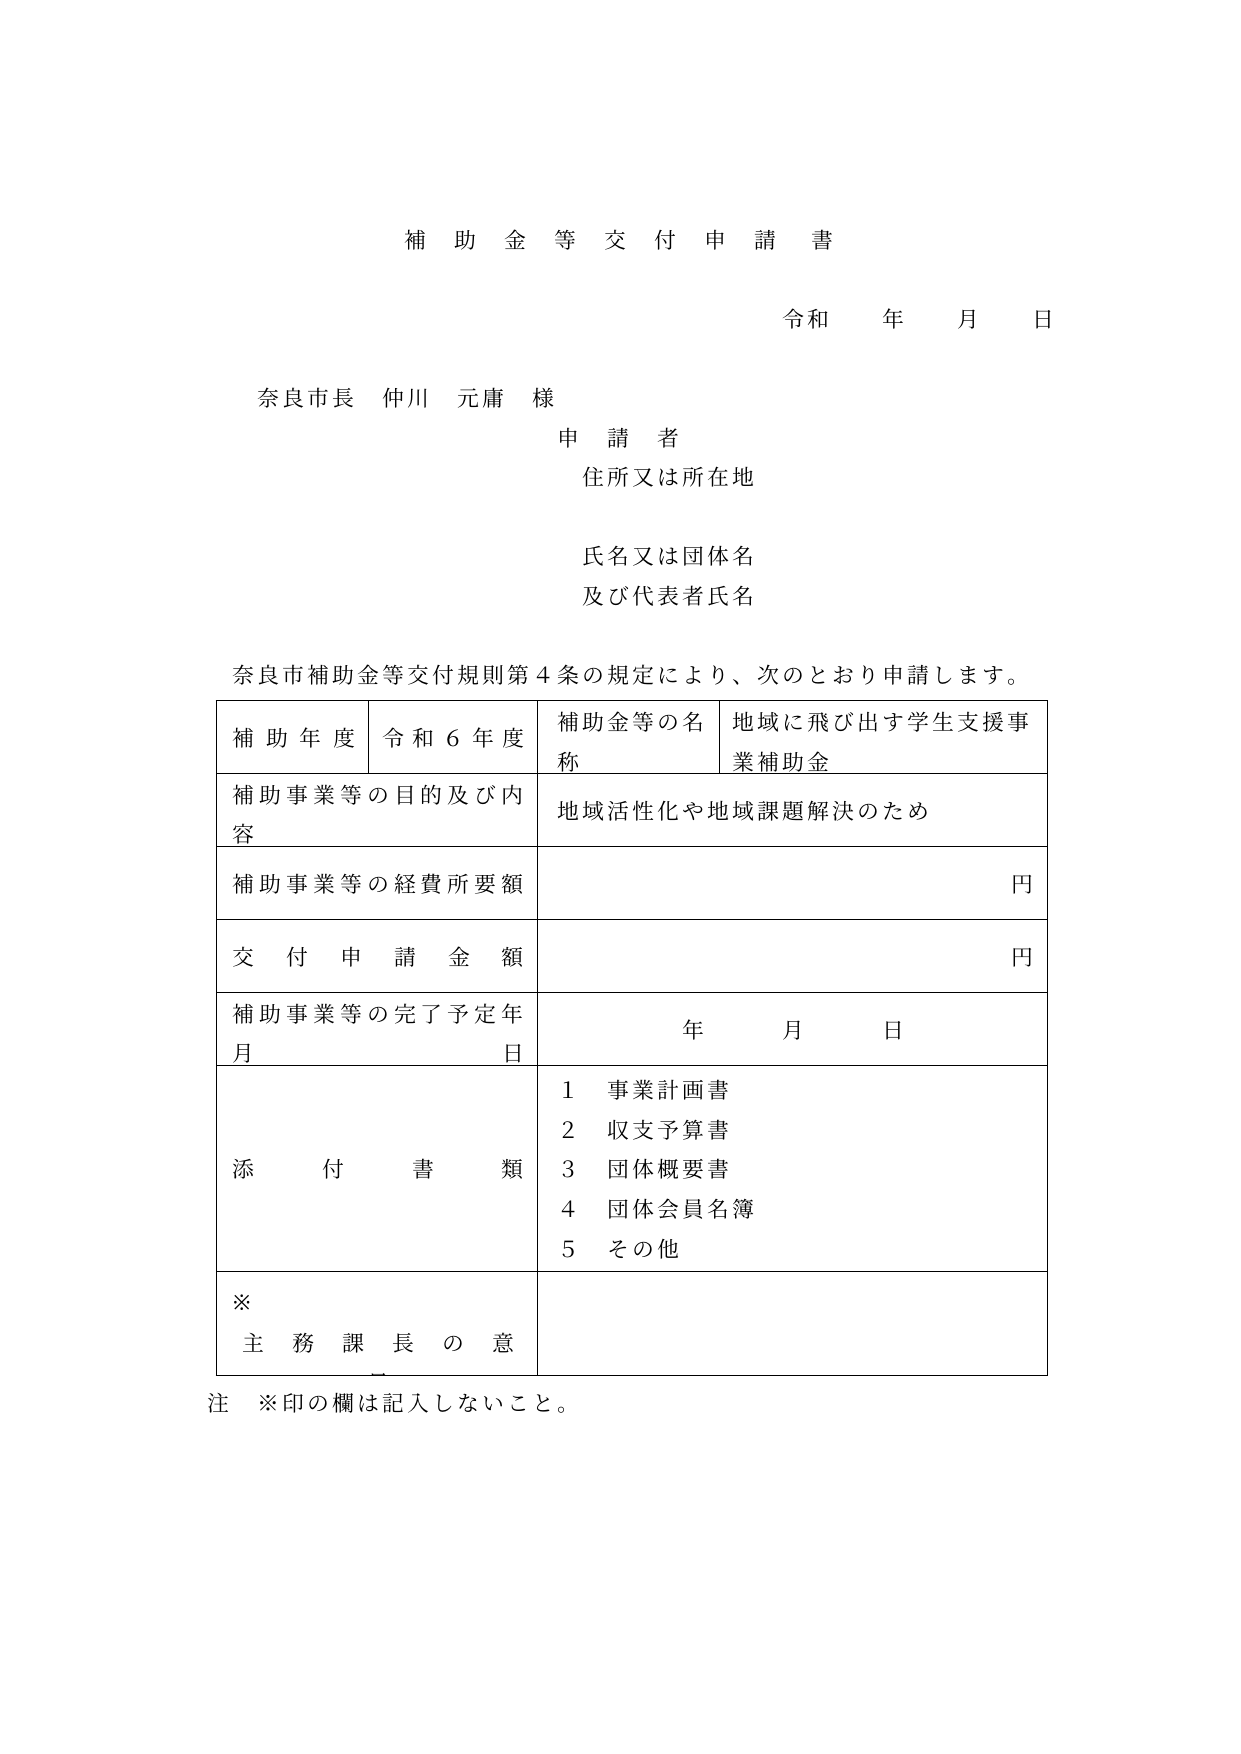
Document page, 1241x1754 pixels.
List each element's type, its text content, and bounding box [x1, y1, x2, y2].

table_cell 補助事業等の完了予定年月日 [217, 993, 537, 1065]
text 奈良市補助金等交付規則第４条の規定により、次のとおり申請します。 [183, 654, 1058, 694]
text 氏名又は団体名 [581, 536, 1052, 575]
table_header 令和６年度 [369, 701, 537, 773]
table_cell 円 [538, 847, 1047, 919]
table_header 地域に飛び出す学生支援事業補助金 [720, 701, 1047, 773]
table_cell 添付書類 [217, 1066, 537, 1271]
table_cell 事業計画書 収支予算書 団体概要書 団体会員名簿 その他 [538, 1066, 1047, 1271]
table_cell 交付申請金額 [217, 920, 537, 992]
table_cell 円 [538, 920, 1047, 992]
table_cell 地域活性化や地域課題解決のため [538, 774, 1047, 846]
table_cell ※ 主 務 課 長 の 意 見 [217, 1272, 537, 1375]
text 注 ※印の欄は記入しないこと。 [183, 1382, 1058, 1422]
text 奈良市長 仲川 元庸 様 [183, 377, 1058, 417]
table_cell 補助事業等の目的及び内容 [217, 774, 537, 846]
text 補助金等交付申請書 [183, 219, 1058, 258]
table_header 補助年度 [217, 701, 368, 773]
text 令和 年 月 日 [183, 298, 1058, 338]
text 住所又は所在地 [581, 456, 1051, 496]
table_cell [538, 1272, 1047, 1375]
text 申 請 者 [183, 417, 1058, 456]
table_header 補助金等の名称 [538, 701, 719, 773]
text 及び代表者氏名 [581, 575, 1052, 615]
table_cell 補助事業等の経費所要額 [217, 847, 537, 919]
table_cell 年 月 日 [538, 993, 1047, 1065]
